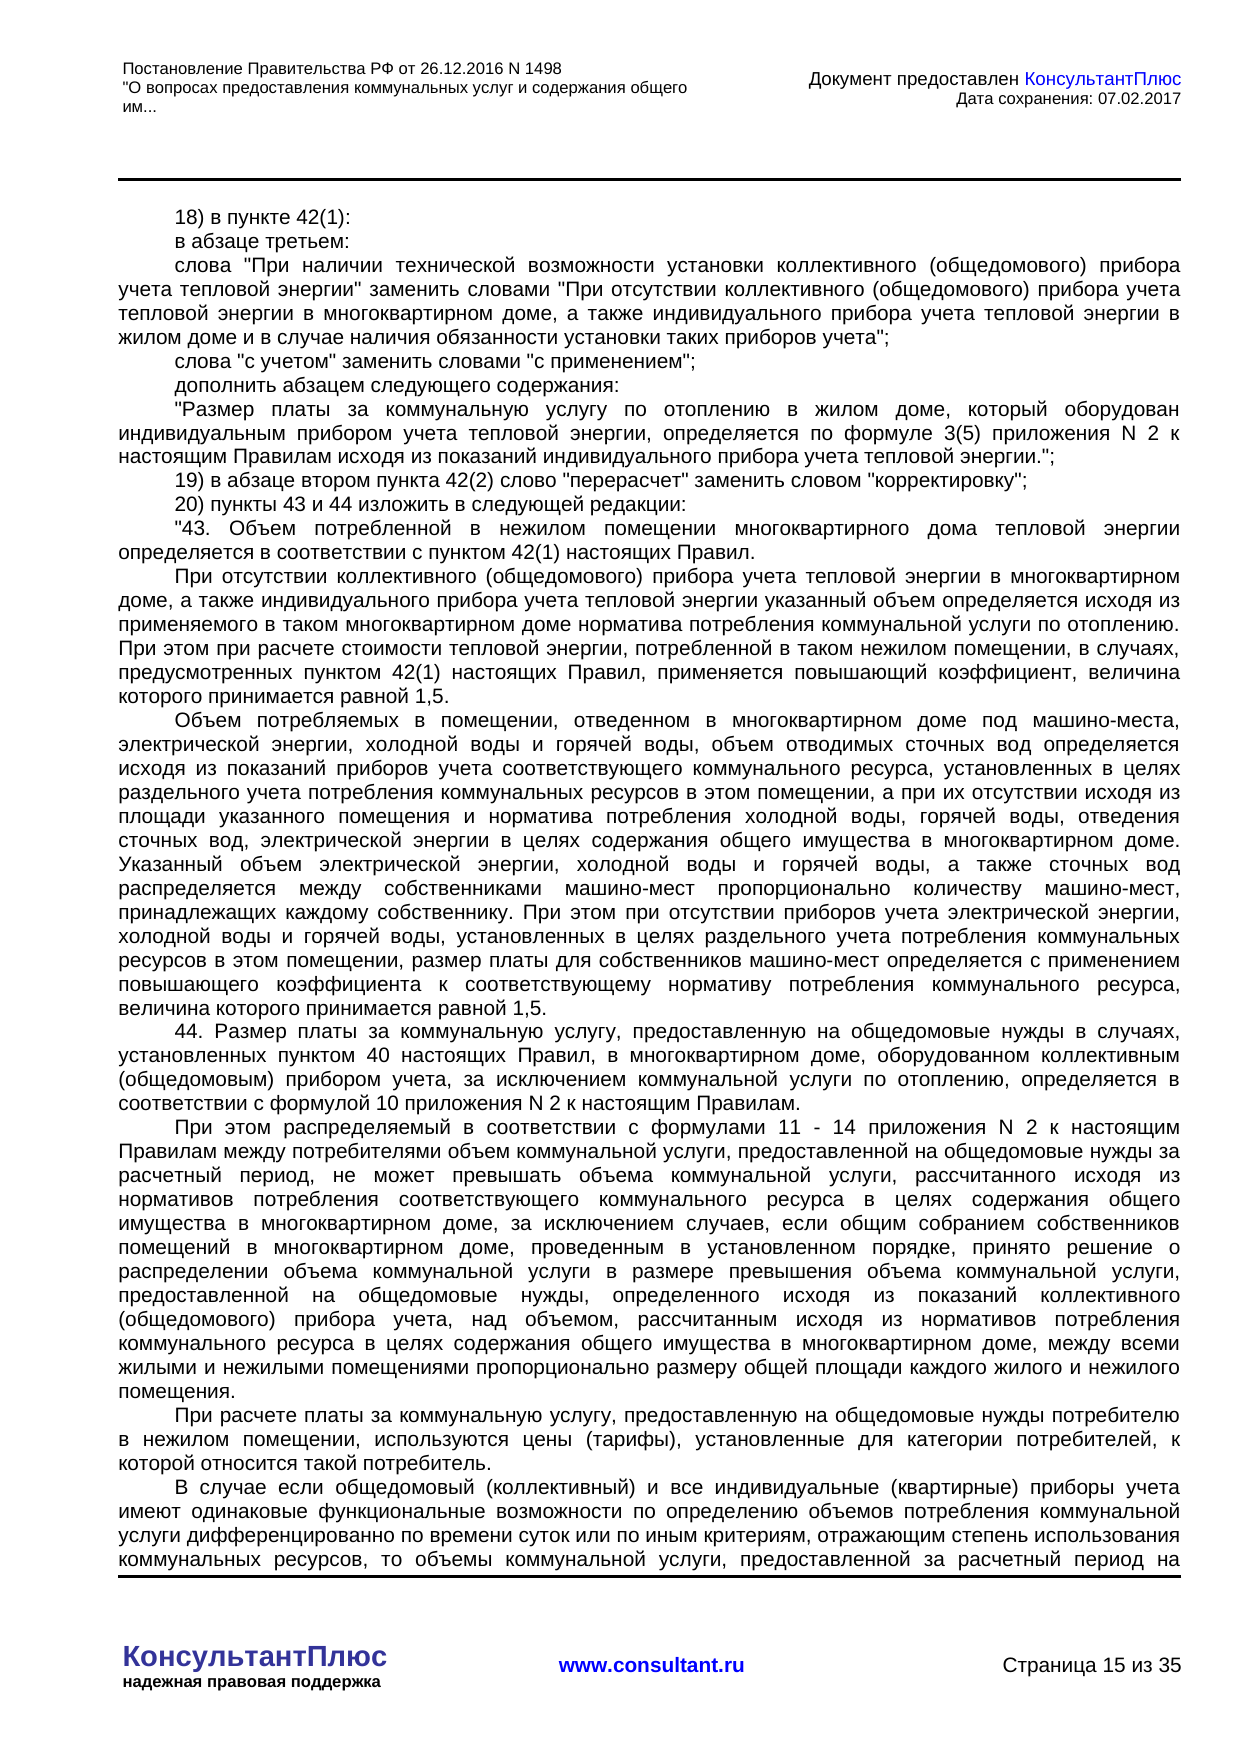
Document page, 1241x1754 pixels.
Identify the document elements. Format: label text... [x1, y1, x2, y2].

text 20) пункты 43 и 44 изложить в следующей редакции: [118, 492, 1181, 516]
text в абзаце третьем: [118, 229, 1181, 253]
text слова "При наличии технической возможности установки коллективного (общедомового) прибора учета тепловой энергии" заменить словами "При отсутствии коллективного (общедомового) прибора учета тепловой энергии в многоквартирном доме, а также индивидуального прибора учета тепловой энергии в жилом доме и в случае наличия обязанности установки таких приборов учета"; [118, 253, 1181, 348]
text "43. Объем потребленной в нежилом помещении многоквартирного дома тепловой энергии определяется в соответствии с пунктом 42(1) настоящих Правил. [118, 516, 1181, 564]
text При расчете платы за коммунальную услугу, предоставленную на общедомовые нужды потребителю в нежилом помещении, используются цены (тарифы), установленные для категории потребителей, к которой относится такой потребитель. [118, 1403, 1181, 1474]
text слова "с учетом" заменить словами "с применением"; [118, 348, 1181, 372]
text дополнить абзацем следующего содержания: [118, 372, 1181, 396]
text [118, 1474, 1181, 1570]
text Объем потребляемых в помещении, отведенном в многоквартирном доме под машино-места, электрической энергии, холодной воды и горячей воды, объем отводимых сточных вод определяется исходя из показаний приборов учета соответствующего коммунального ресурса, установленных в целях раздельного учета потребления коммунальных ресурсов в этом помещении, а при их отсутствии исходя из площади указанного помещения и норматива потребления холодной воды, горячей воды, отведения сточных вод, электрической энергии в целях содержания общего имущества в многоквартирном доме. Указанный объем электрической энергии, холодной воды и горячей воды, а также сточных вод распределяется между собственниками машино-мест пропорционально количеству машино-мест, принадлежащих каждому собственнику. При этом при отсутствии приборов учета электрической энергии, холодной воды и горячей воды, установленных в целях раздельного учета потребления коммунальных ресурсов в этом помещении, размер платы для собственников машино-мест определяется с применением повышающего коэффициента к соответствующему нормативу потребления коммунального ресурса, величина которого принимается равной 1,5. [118, 708, 1181, 1019]
text 19) в абзаце втором пункта 42(2) слово "перерасчет" заменить словом "корректировку"; [118, 468, 1181, 492]
text 18) в пункте 42(1): [118, 205, 1181, 229]
text При этом распределяемый в соответствии с формулами 11 - 14 приложения N 2 к настоящим Правилам между потребителями объем коммунальной услуги, предоставленной на общедомовые нужды за расчетный период, не может превышать объема коммунальной услуги, рассчитанного исходя из нормативов потребления соответствующего коммунального ресурса в целях содержания общего имущества в многоквартирном доме, за исключением случаев, если общим собранием собственников помещений в многоквартирном доме, проведенным в установленном порядке, принято решение о распределении объема коммунальной услуги в размере превышения объема коммунальной услуги, предоставленной на общедомовые нужды, определенного исходя из показаний коллективного (общедомового) прибора учета, над объемом, рассчитанным исходя из нормативов потребления коммунального ресурса в целях содержания общего имущества в многоквартирном доме, между всеми жилыми и нежилыми помещениями пропорционально размеру общей площади каждого жилого и нежилого помещения. [118, 1115, 1181, 1403]
text "Размер платы за коммунальную услугу по отоплению в жилом доме, который оборудован индивидуальным прибором учета тепловой энергии, определяется по формуле 3(5) приложения N 2 к настоящим Правилам исходя из показаний индивидуального прибора учета тепловой энергии."; [118, 396, 1181, 468]
text При отсутствии коллективного (общедомового) прибора учета тепловой энергии в многоквартирном доме, а также индивидуального прибора учета тепловой энергии указанный объем определяется исходя из применяемого в таком многоквартирном доме норматива потребления коммунальной услуги по отоплению. При этом при расчете стоимости тепловой энергии, потребленной в таком нежилом помещении, в случаях, предусмотренных пунктом 42(1) настоящих Правил, применяется повышающий коэффициент, величина которого принимается равной 1,5. [118, 564, 1181, 708]
text 44. Размер платы за коммунальную услугу, предоставленную на общедомовые нужды в случаях, установленных пунктом 40 настоящих Правил, в многоквартирном доме, оборудованном коллективным (общедомовым) прибором учета, за исключением коммунальной услуги по отоплению, определяется в соответствии с формулой 10 приложения N 2 к настоящим Правилам. [118, 1019, 1181, 1115]
